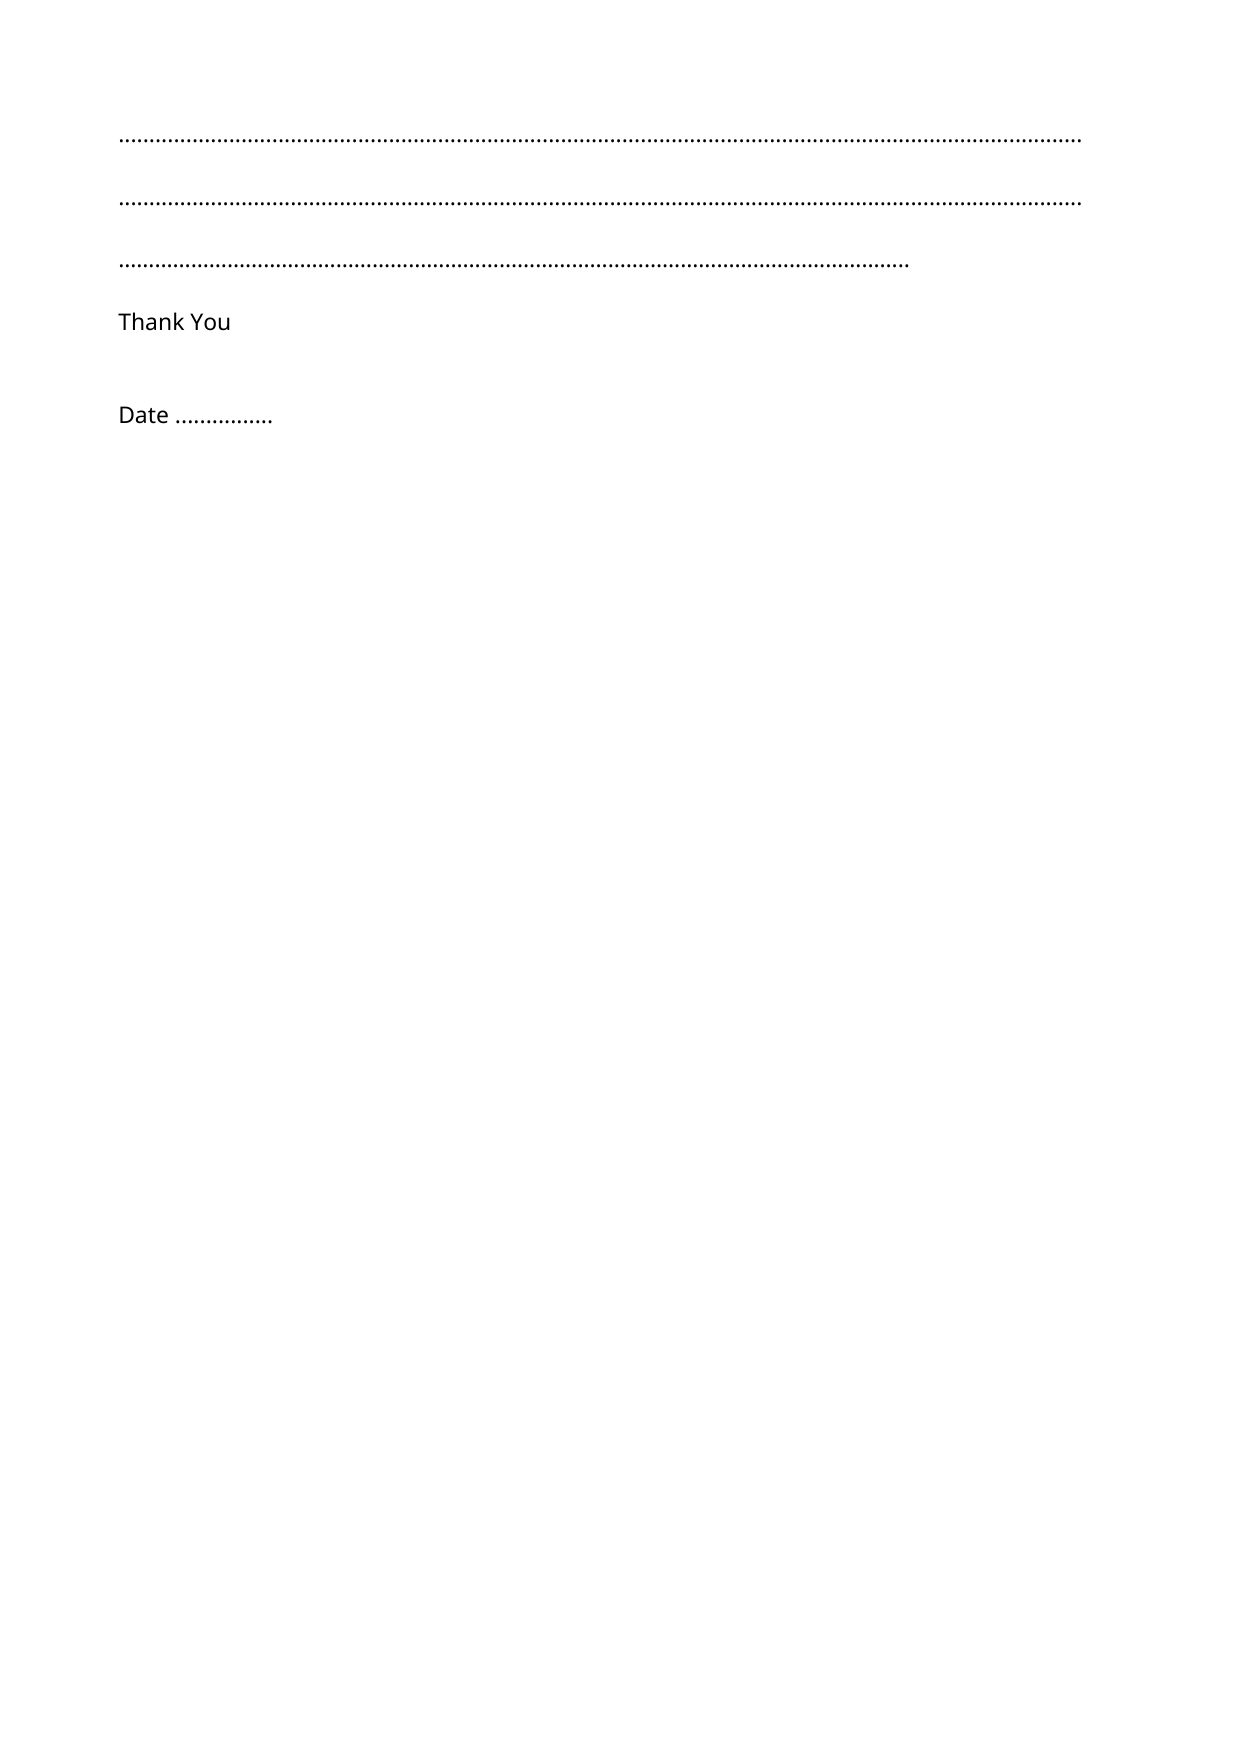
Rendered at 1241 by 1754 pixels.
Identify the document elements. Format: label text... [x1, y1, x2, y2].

text Thank You [118, 306, 1122, 337]
text ............................................................................................................................................................. [118, 118, 1122, 149]
text ............................................................................................................................................................. [118, 181, 1122, 212]
text ………………………………………………………………………………………………………………….. [118, 243, 1122, 274]
text Date ................ [118, 399, 1122, 431]
